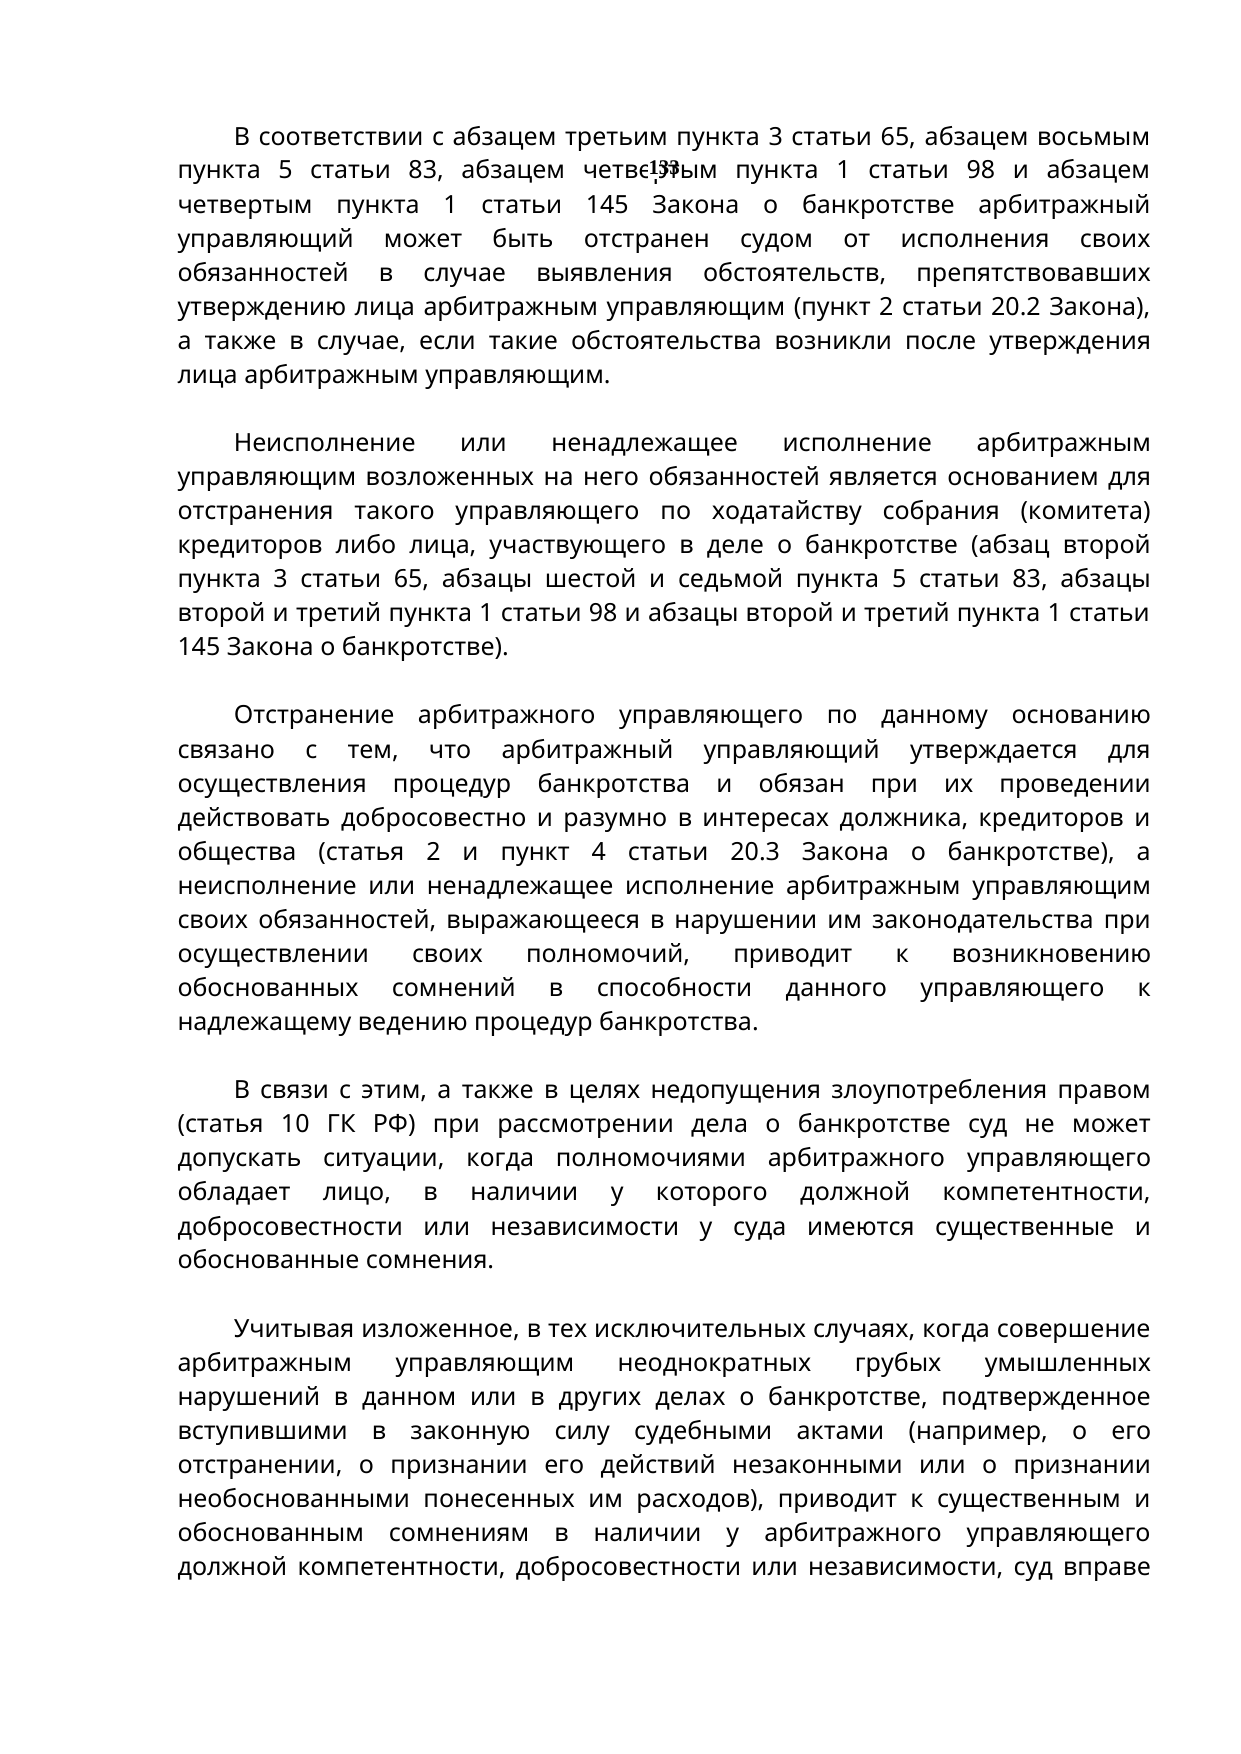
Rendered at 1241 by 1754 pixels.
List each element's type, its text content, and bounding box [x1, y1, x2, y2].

text Неисполнение или ненадлежащее исполнение арбитражным управляющим возложенных на него обязанностей является основанием для отстранения такого управляющего по ходатайству собрания (комитета) кредиторов либо лица, участвующего в деле о банкротстве (абзац второй пункта 3 статьи 65, абзацы шестой и седьмой пункта 5 статьи 83, абзацы второй и третий пункта 1 статьи 98 и абзацы второй и третий пункта 1 статьи 145 Закона о банкротстве). [177, 425, 1152, 663]
text В соответствии с абзацем третьим пункта 3 статьи 65, абзацем восьмым пункта 5 статьи 83, абзацем четвертым пункта 1 статьи 98 и абзацем четвертым пункта 1 статьи 145 Закона о банкротстве арбитражный управляющий может быть отстранен судом от исполнения своих обязанностей в случае выявления обстоятельств, препятствовавших утверждению лица арбитражным управляющим (пункт 2 статьи 20.2 Закона), а также в случае, если такие обстоятельства возникли после утверждения лица арбитражным управляющим. [177, 118, 1152, 391]
text Отстранение арбитражного управляющего по данному основанию связано с тем, что арбитражный управляющий утверждается для осуществления процедур банкротства и обязан при их проведении действовать добросовестно и разумно в интересах должника, кредиторов и общества (статья 2 и пункт 4 статьи 20.3 Закона о банкротстве), а неисполнение или ненадлежащее исполнение арбитражным управляющим своих обязанностей, выражающееся в нарушении им законодательства при осуществлении своих полномочий, приводит к возникновению обоснованных сомнений в способности данного управляющего к надлежащему ведению процедур банкротства. [177, 697, 1152, 1038]
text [177, 1310, 1152, 1583]
text В связи с этим, а также в целях недопущения злоупотребления правом (статья 10 ГК РФ) при рассмотрении дела о банкротстве суд не может допускать ситуации, когда полномочиями арбитражного управляющего обладает лицо, в наличии у которого должной компетентности, добросовестности или независимости у суда имеются существенные и обоснованные сомнения. [177, 1072, 1152, 1276]
